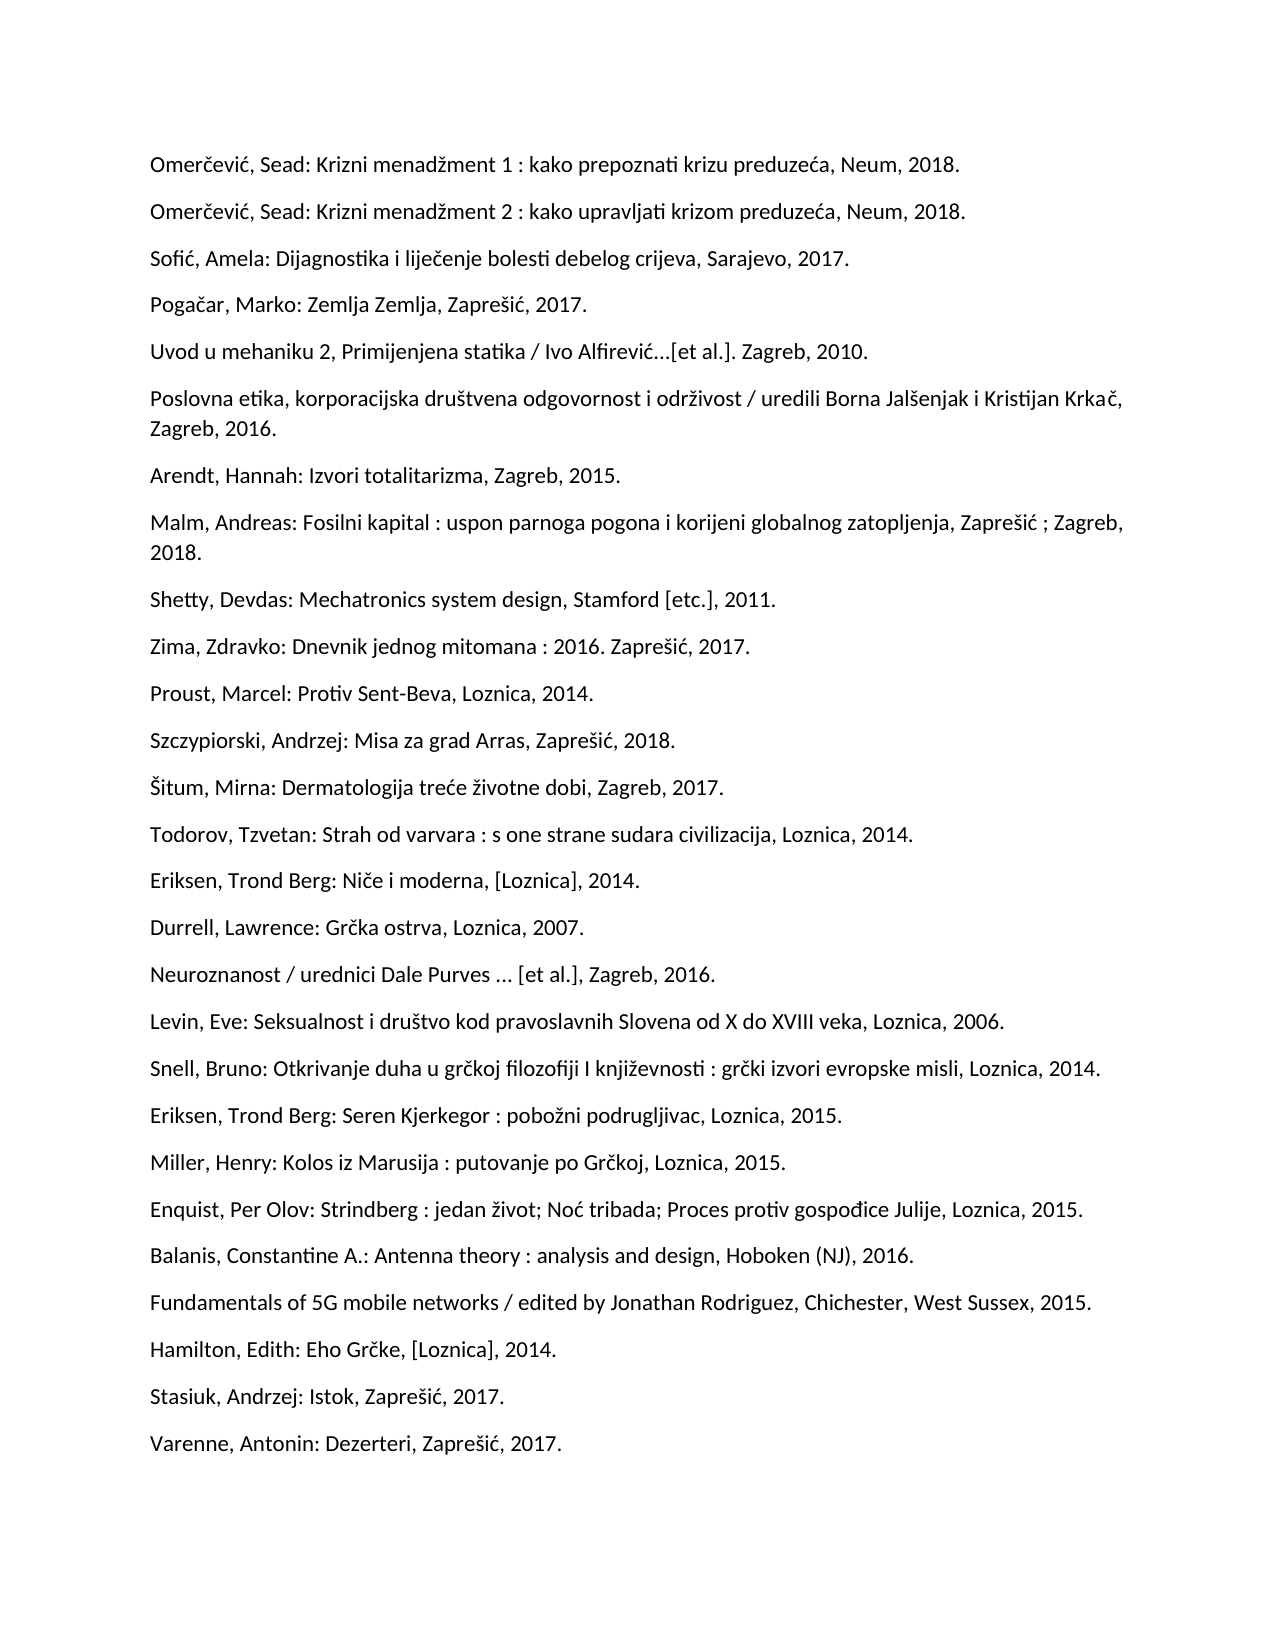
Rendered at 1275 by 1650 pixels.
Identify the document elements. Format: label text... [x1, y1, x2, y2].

text Fundamentals of 5G mobile networks / edited by Jonathan Rodriguez, Chichester, West Sussex, 2015. [150, 1288, 1125, 1317]
text Zima, Zdravko: Dnevnik jednog mitomana : 2016. Zaprešić, 2017. [150, 632, 1125, 660]
text Todorov, Tzvetan: Strah od varvara : s one strane sudara civilizacija, Loznica, 2014. [150, 820, 1125, 848]
text Eriksen, Trond Berg: Seren Kjerkegor : pobožni podrugljivac, Loznica, 2015. [150, 1101, 1125, 1129]
text Durrell, Lawrence: Grčka ostrva, Loznica, 2007. [150, 913, 1125, 942]
text Miller, Henry: Kolos iz Marusija : putovanje po Grčkoj, Loznica, 2015. [150, 1148, 1125, 1176]
text Balanis, Constantine A.: Antenna theory : analysis and design, Hoboken (NJ), 2016. [150, 1242, 1125, 1270]
text Stasiuk, Andrzej: Istok, Zaprešić, 2017. [150, 1382, 1125, 1410]
text Szczypiorski, Andrzej: Misa za grad Arras, Zaprešić, 2018. [150, 726, 1125, 754]
text Varenne, Antonin: Dezerteri, Zaprešić, 2017. [150, 1429, 1125, 1457]
text Hamilton, Edith: Еhо Grčke, [Loznica], 2014. [150, 1335, 1125, 1363]
text Šitum, Mirna: Dermatologija treće životne dobi, Zagreb, 2017. [150, 773, 1125, 801]
text Levin, Eve: Seksualnost i društvo kod pravoslavnih Slovena оd X dо XVIII veka, Loznica, 2006. [150, 1007, 1125, 1035]
text Malm, Andreas: Fosilni kapital : uspon parnoga pogona i korijeni globalnog zatopljenja, Zaprešić ; Zagreb, 2018. [150, 508, 1125, 567]
text Proust, Marcel: Protiv Sent-Beva, Loznica, 2014. [150, 679, 1125, 707]
text Eriksen, Trond Berg: Niče i moderna, [Loznica], 2014. [150, 867, 1125, 895]
text Arendt, Hannah: Izvori totalitarizma, Zagreb, 2015. [150, 461, 1125, 489]
text Omerčević, Sead: Krizni menadžment 1 : kako prepoznati krizu preduzeća, Neum, 2018. [150, 150, 1125, 178]
text Poslovna etika, korporacijska društvena odgovornost i održivost / uredili Borna Jalšenjak i Kristijan Krkač, Zagreb, 2016. [150, 384, 1125, 443]
text Omerčević, Sead: Krizni menadžment 2 : kako upravljati krizom preduzeća, Neum, 2018. [150, 197, 1125, 225]
text Enquist, Per Olov: Strindberg : jedan život; Noć tribada; Proces protiv gospođice Julije, Loznica, 2015. [150, 1195, 1125, 1223]
text Snell, Bruno: Otkrivanje duha u grčkoj filozofiji I književnosti : grčki izvori evropske misli, Loznica, 2014. [150, 1054, 1125, 1082]
text Sofić, Amela: Dijagnostika i liječenje bolesti debelog crijeva, Sarajevo, 2017. [150, 244, 1125, 272]
text Neuroznanost / urednici Dale Purves ... [et al.], Zagreb, 2016. [150, 960, 1125, 988]
text Pogačar, Marko: Zemlja Zemlja, Zaprešić, 2017. [150, 291, 1125, 319]
text Shetty, Devdas: Mechatronics system design, Stamford [etc.], 2011. [150, 585, 1125, 613]
text Uvod u mehaniku 2, Primijenjena statika / Ivo Alfirević...[et al.]. Zagreb, 2010. [150, 337, 1125, 366]
